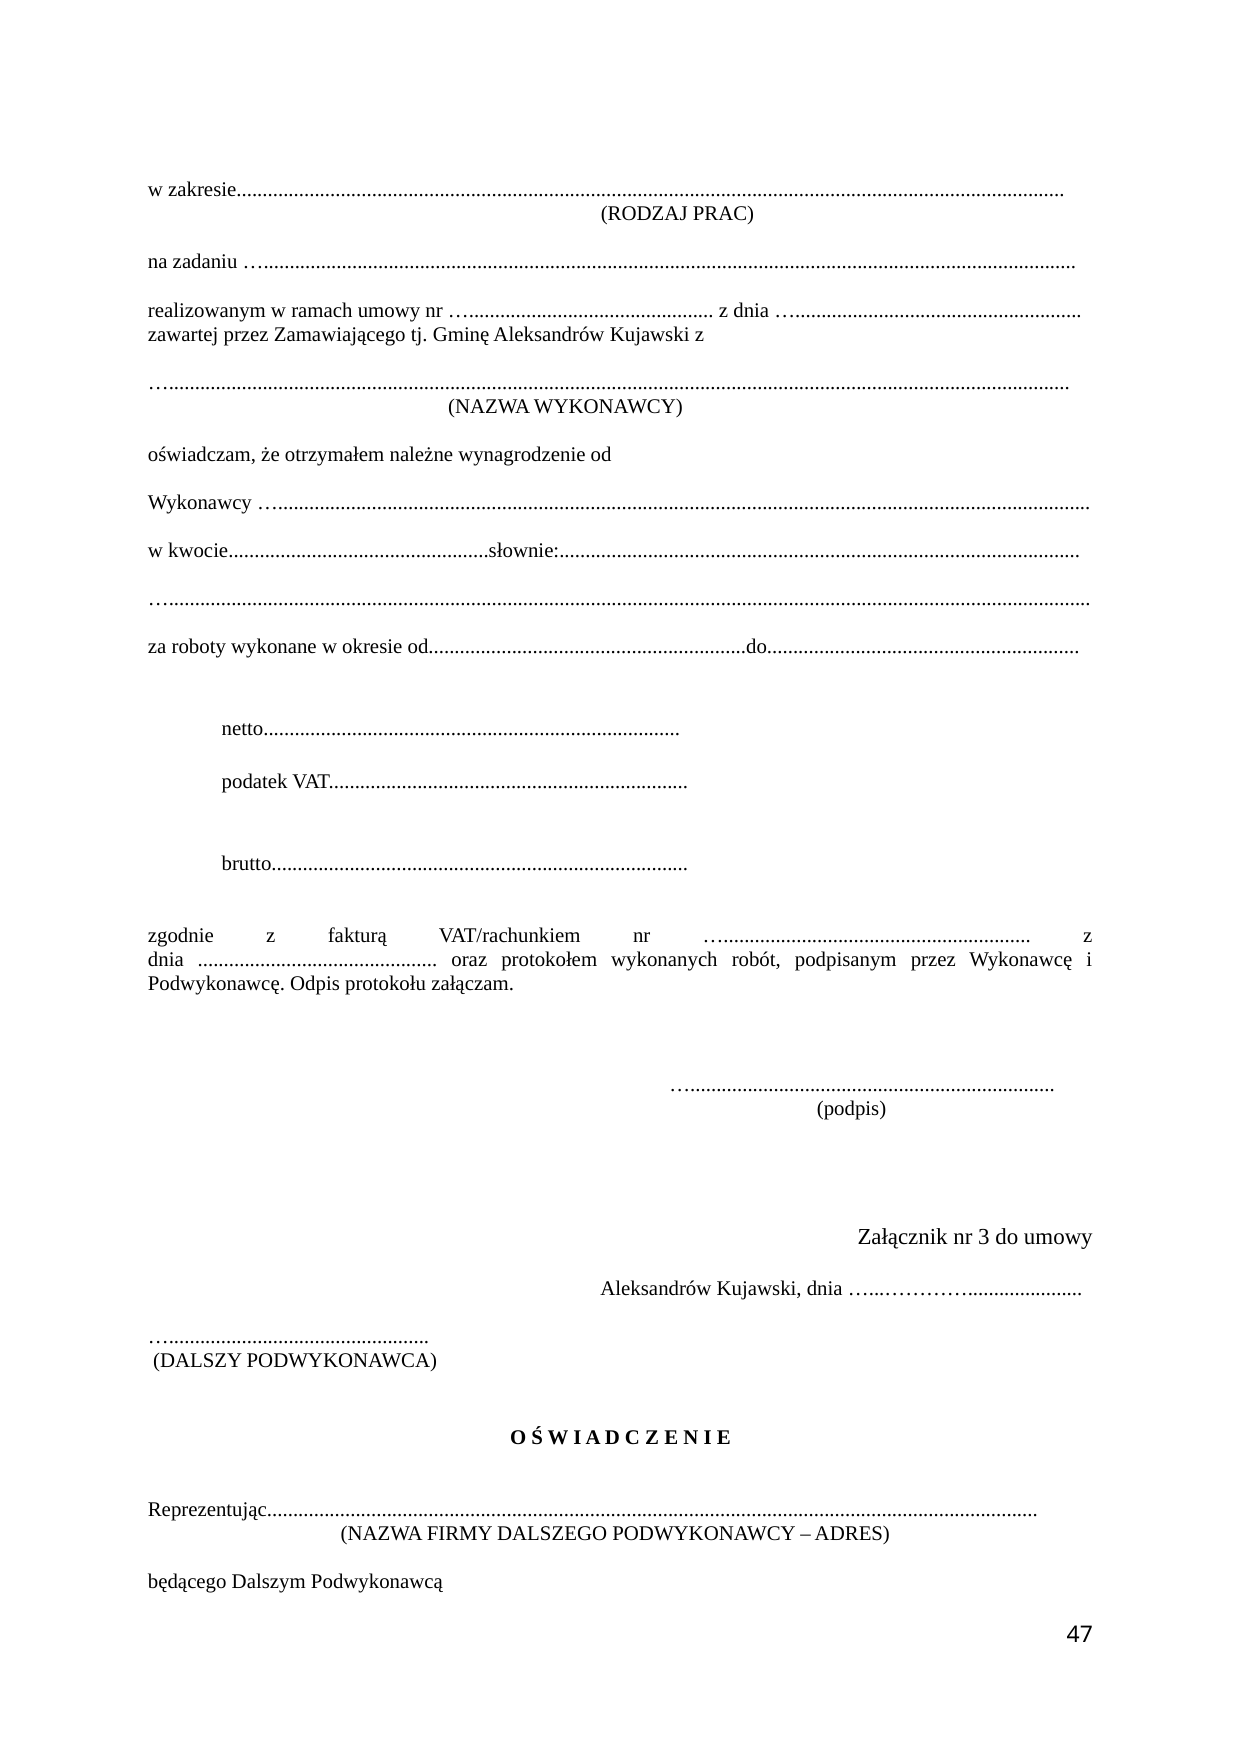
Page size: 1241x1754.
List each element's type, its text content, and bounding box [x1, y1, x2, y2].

text Aleksandrów Kujawski, dnia …...…………...................... [148, 1276, 1093, 1300]
text podatek VAT..................................................................... [148, 769, 1093, 793]
text zgodnie z fakturą VAT/rachunkiem nr …........................................................... z dnia .............................................. oraz protokołem wykonanych robót, podpisanym przez Wykonawcę i Podwykonawcę. Odpis protokołu załączam. [148, 923, 1093, 995]
text oświadczam, że otrzymałem należne wynagrodzenie od [148, 442, 1093, 466]
text (podpis) [148, 1096, 1093, 1120]
text ….................................................. [148, 1324, 1093, 1348]
text O Ś W I A D C Z E N I E [148, 1425, 1093, 1449]
text (NAZWA WYKONAWCY) [148, 394, 1093, 418]
text netto................................................................................ [148, 687, 1093, 740]
text zawartej przez Zamawiającego tj. Gminę Aleksandrów Kujawski z [148, 322, 1093, 346]
text w kwocie..................................................słownie:.................................................................................................... [148, 538, 1093, 562]
text (NAZWA FIRMY DALSZEGO PODWYKONAWCY – ADRES) [148, 1521, 1093, 1545]
text (DALSZY PODWYKONAWCA) [148, 1348, 1093, 1372]
text brutto................................................................................ [148, 822, 1093, 874]
text realizowanym w ramach umowy nr …............................................... z dnia …....................................................... [148, 298, 1093, 322]
text za roboty wykonane w okresie od.............................................................do............................................................ [148, 634, 1093, 658]
text Reprezentując.................................................................................................................................................... [148, 1497, 1093, 1521]
text …................................................................................................................................................................................. [148, 586, 1093, 610]
text …...................................................................... [148, 1072, 1093, 1096]
text Załącznik nr 3 do umowy [148, 1223, 1093, 1249]
text …............................................................................................................................................................................. [148, 370, 1093, 394]
text Wykonawcy …............................................................................................................................................................ [148, 490, 1093, 514]
text na zadaniu …............................................................................................................................................................ [148, 249, 1093, 273]
text będącego Dalszym Podwykonawcą [148, 1569, 1093, 1593]
text w zakresie............................................................................................................................................................... [148, 177, 1093, 201]
text (RODZAJ PRAC) [148, 201, 1093, 225]
